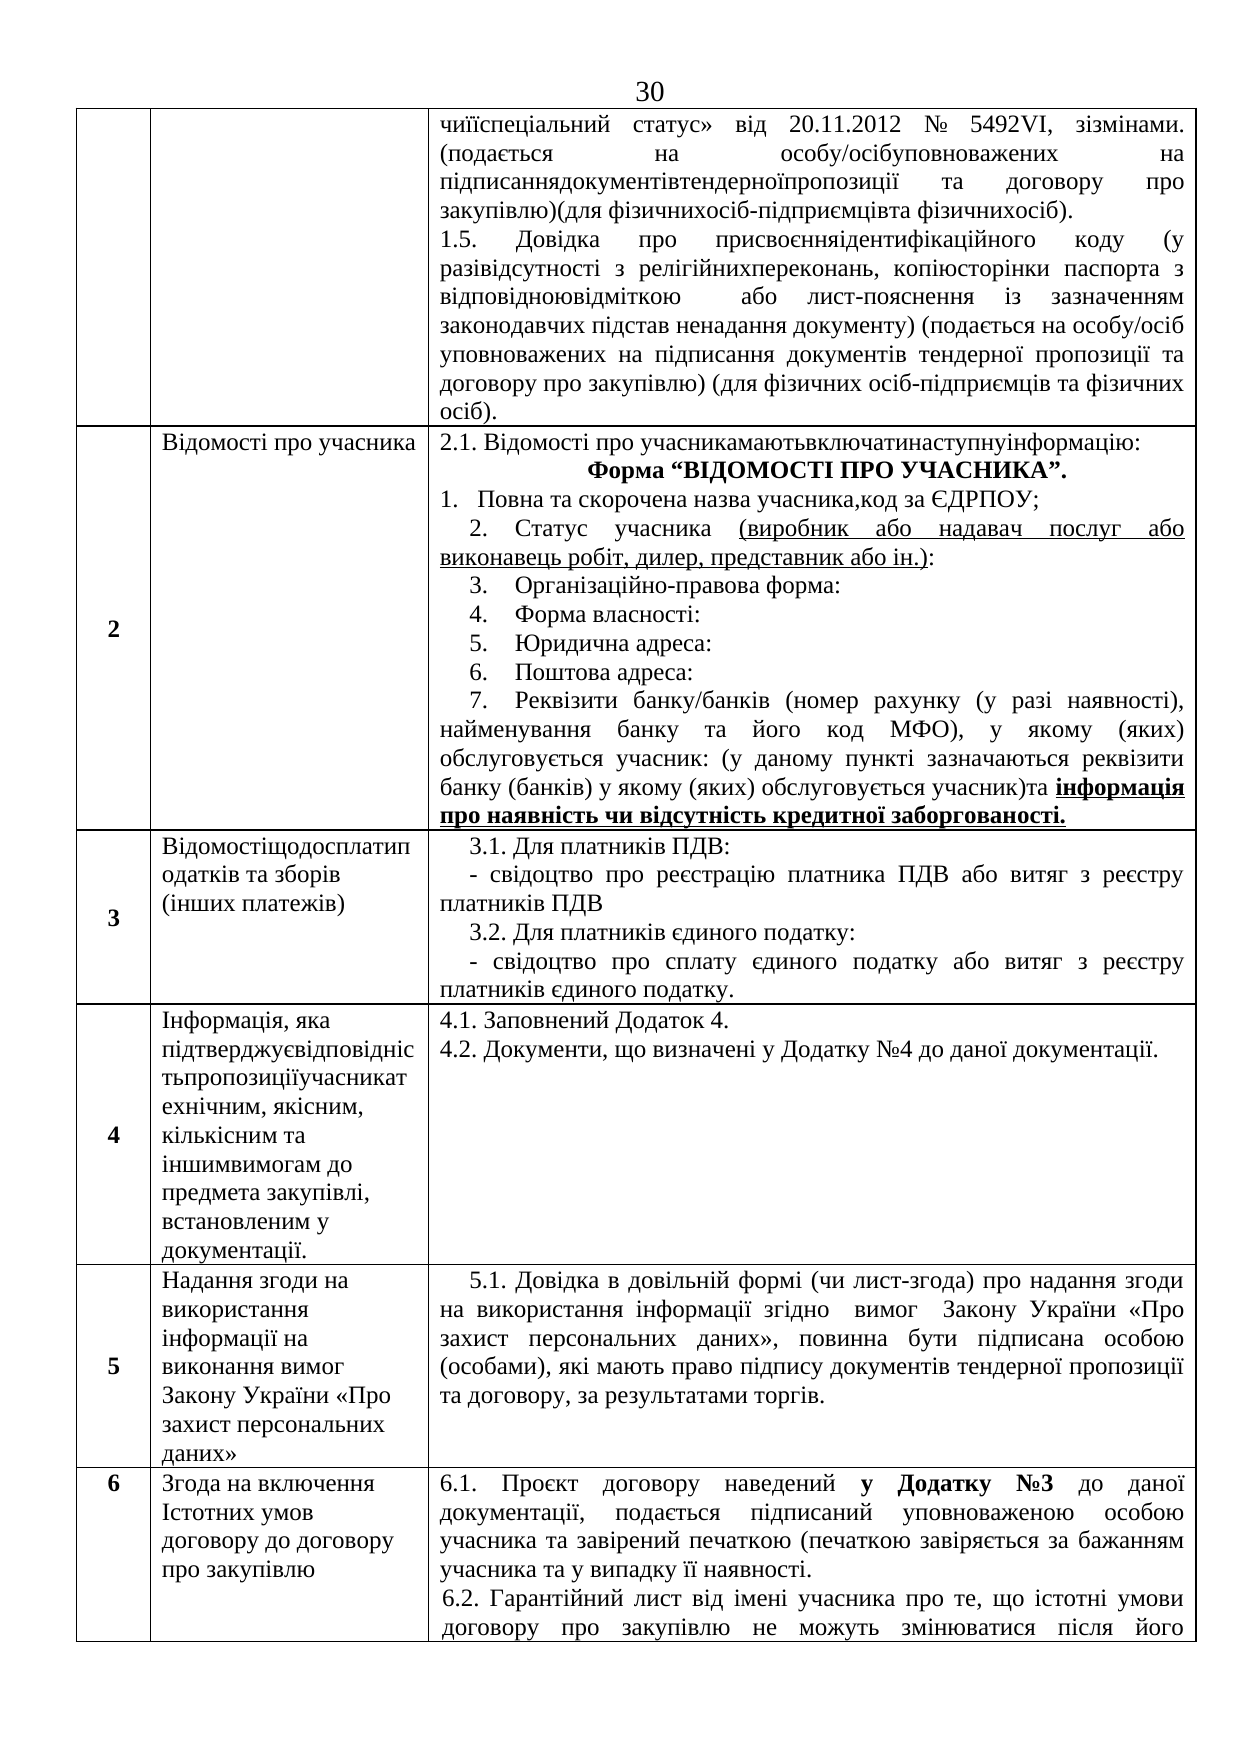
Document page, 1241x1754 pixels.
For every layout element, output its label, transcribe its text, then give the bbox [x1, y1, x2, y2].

table_cell Інформація, яка підтверджуєвідповідністьпропозиціїучасникатехнічним, якісним, кількісним та іншимвимогам до предмета закупівлі, встановленим у документації. [151, 1005, 428, 1264]
table_cell Відомостіщодосплатиподатків та зборів (інших платежів) [151, 831, 428, 1003]
table_cell 5 [77, 1265, 150, 1466]
table_cell 2 [77, 427, 150, 829]
table_cell Надання згоди на використання інформації на виконання вимог Закону України «Про захист персональних даних» [151, 1265, 428, 1466]
table_cell 6 [77, 1468, 150, 1641]
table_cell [429, 1468, 1195, 1641]
table_cell 4.1. Заповнений Додаток 4. 4.2. Документи, що визначені у Додатку №4 до даної документації. [429, 1005, 1195, 1264]
table_cell 5.1. Довідка в довільній формі (чи лист-згода) про надання згоди на використання інформації згідно вимог Закону України «Про захист персональних даних», повинна бути підписана особою (особами), які мають право підпису документів тендерної пропозиції та договору, за результатами торгів. [429, 1265, 1195, 1466]
table_header 1 [77, 109, 150, 425]
table_cell Відомості про учасника [151, 427, 428, 829]
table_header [151, 109, 428, 425]
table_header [429, 109, 1195, 425]
table_cell 3 [77, 831, 150, 1003]
table_cell 4 [77, 1005, 150, 1264]
table_cell 2.1. Відомості про учасникамаютьвключатинаступнуінформацію: Форма “ВІДОМОСТІ ПРО УЧАСНИКА”. Повна та скорочена назва учасника,код за ЄДРПОУ; Статус учасника (виробник або надавач послуг або виконавець робіт, дилер, представник або ін.): Організаційно-правова форма: Форма власності: Юридична адреса: Поштова адреса: Реквізити банку/банків (номер рахунку (у разі наявності), найменування банку та його код МФО), у якому (яких) обслуговується учасник: (у даному пункті зазначаються реквізити банку (банків) у якому (яких) обслуговується учасник)та інформація про наявність чи відсутність кредитної заборгованості. [429, 427, 1195, 829]
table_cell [151, 1468, 428, 1641]
table_cell 3.1. Для платників ПДВ: - свідоцтво про реєстрацію платника ПДВ або витяг з реєстру платників ПДВ 3.2. Для платників єдиного податку: - свідоцтво про сплату єдиного податку або витяг з реєстру платників єдиного податку. [429, 831, 1195, 1003]
